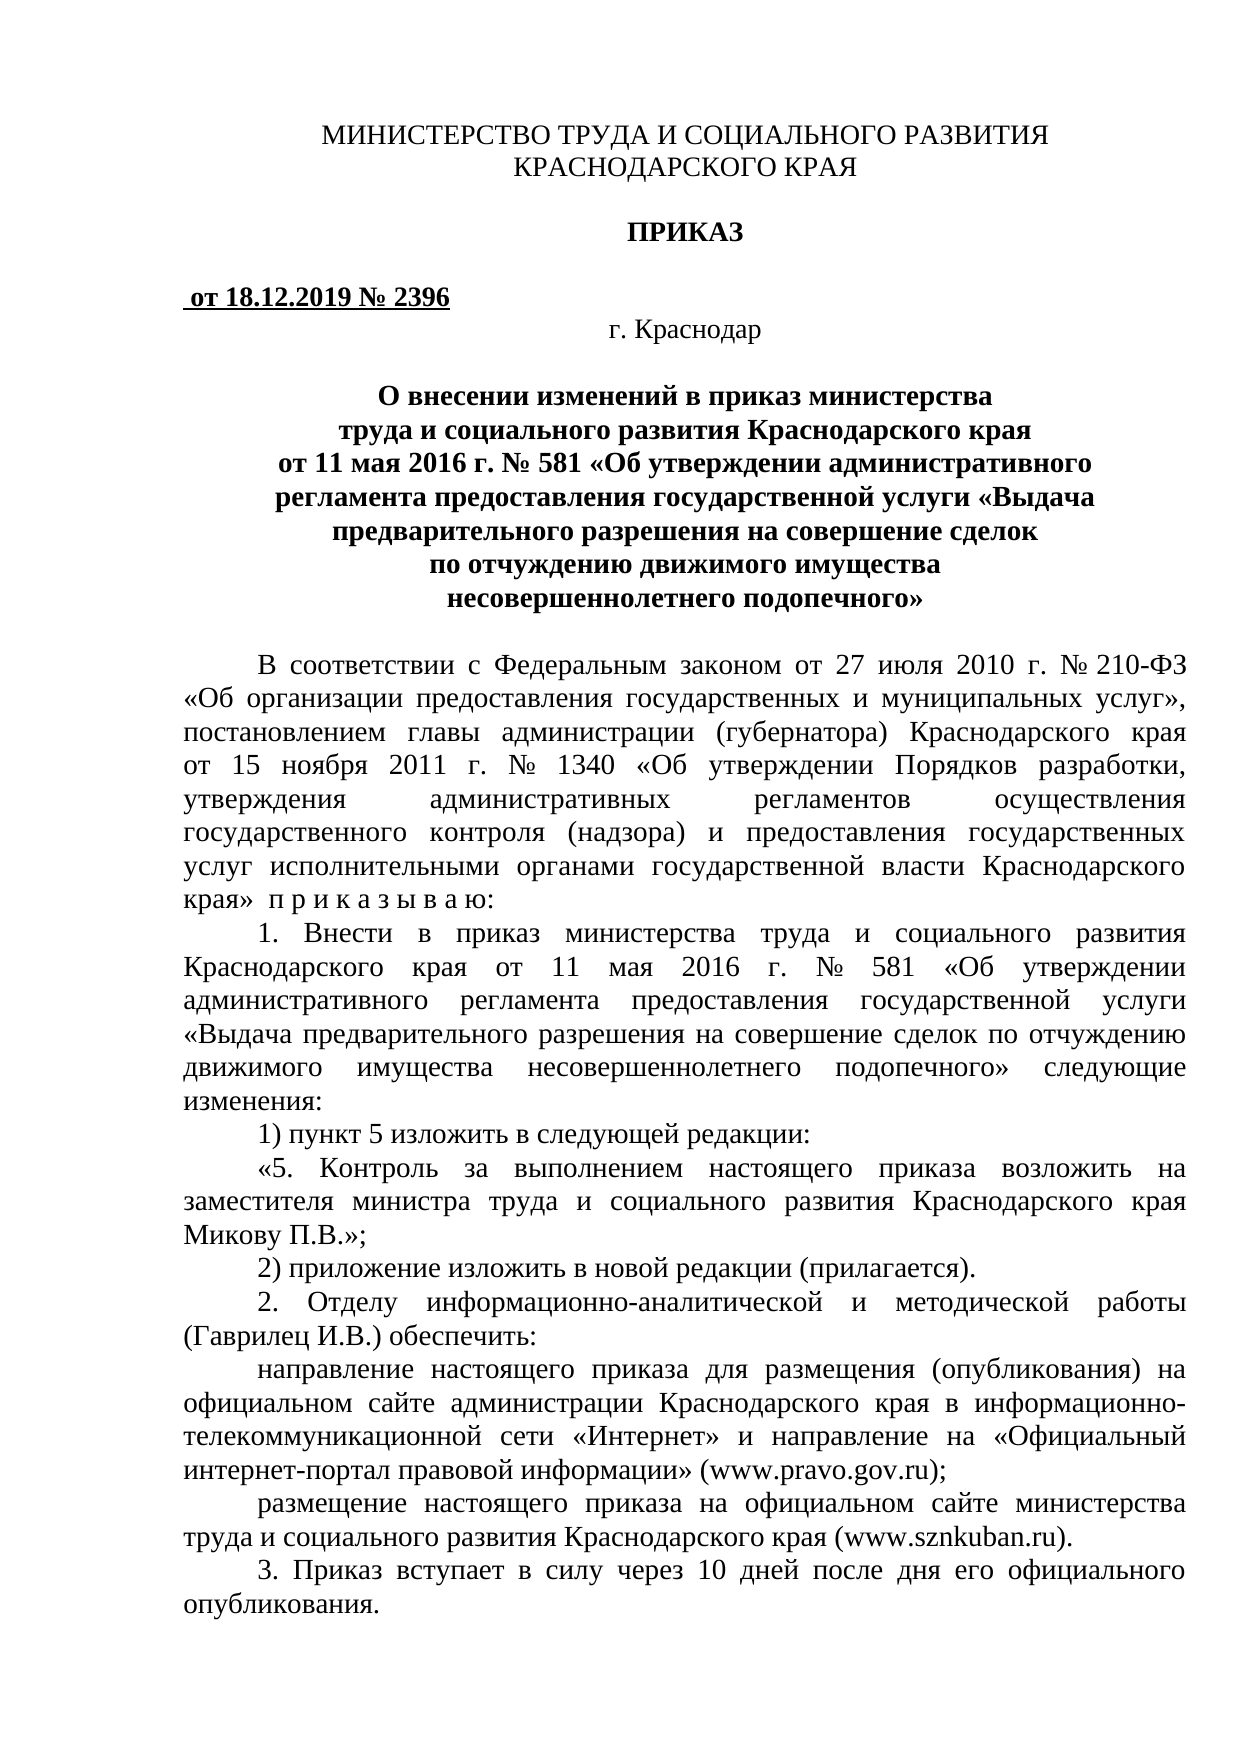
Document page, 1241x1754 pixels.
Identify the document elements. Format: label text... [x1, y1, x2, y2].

text несовершеннолетнего подопечного» [183, 580, 1187, 613]
text труда и социального развития Краснодарского края [183, 412, 1187, 446]
text предварительного разрешения на совершение сделок [183, 513, 1187, 546]
text 2) приложение изложить в новой редакции (прилагается). [183, 1251, 1187, 1284]
text 1. Внести в приказ министерства труда и социального развития Краснодарского края от 11 мая 2016 г. № 581 «Об утверждении административного регламента предоставления государственной услуги «Выдача предварительного разрешения на совершение сделок по отчуждению движимого имущества несовершеннолетнего подопечного» следующие изменения: [183, 915, 1187, 1116]
text 3. Приказ вступает в силу через 10 дней после дня его официального опубликования. [183, 1552, 1187, 1619]
text размещение настоящего приказа на официальном сайте министерства труда и социального развития Краснодарского края (www.sznkuban.ru). [183, 1485, 1187, 1552]
text «5. Контроль за выполнением настоящего приказа возложить на заместителя министра труда и социального развития Краснодарского края Микову П.В.»; [183, 1150, 1187, 1251]
text направление настоящего приказа для размещения (опубликования) на официальном сайте администрации Краснодарского края в информационно-телекоммуникационной сети «Интернет» и направление на «Официальный интернет-портал правовой информации» (www.pravo.gov.ru); [183, 1351, 1187, 1485]
text О внесении изменений в приказ министерства [183, 378, 1187, 412]
text В соответствии с Федеральным законом от 27 июля 2010 г. № 210-ФЗ «Об организации предоставления государственных и муниципальных услуг», постановлением главы администрации (губернатора) Краснодарского края от 15 ноября 2011 г. № 1340 «Об утверждении Порядков разработки, утверждения административных регламентов осуществления государственного контроля (надзора) и предоставления государственных услуг исполнительными органами государственной власти Краснодарского края» п р и к а з ы в а ю: [183, 647, 1187, 781]
text г. Краснодар [183, 312, 1187, 345]
text по отчуждению движимого имущества [183, 546, 1187, 580]
text 2. Отделу информационно-аналитической и методической работы (Гаврилец И.В.) обеспечить: [183, 1284, 1187, 1351]
text регламента предоставления государственной услуги «Выдача [183, 479, 1187, 513]
text ПРИКАЗ [183, 215, 1187, 248]
text от 11 мая 2016 г. № 581 «Об утверждении административного [183, 446, 1187, 479]
text КРАСНОДАРСКОГО КРАЯ [183, 151, 1187, 183]
text В соответствии с Федеральным законом от 27 июля 2010 г. № 210-ФЗ «Об организации предоставления государственных и муниципальных услуг», постановлением главы администрации (губернатора) Краснодарского края от 15 ноября 2011 г. № 1340 «Об утверждении Порядков разработки, утверждения административных регламентов осуществления государственного контроля (надзора) и предоставления государственных услуг исполнительными органами государственной власти Краснодарского края» п р и к а з ы в а ю: [240, 882, 1187, 915]
text от 18.12.2019 № 2396 [183, 280, 1187, 312]
text МИНИСТЕРСТВО ТРУДА И СОЦИАЛЬНОГО РАЗВИТИЯ [183, 118, 1187, 151]
text 1) пункт 5 изложить в следующей редакции: [183, 1116, 1187, 1150]
